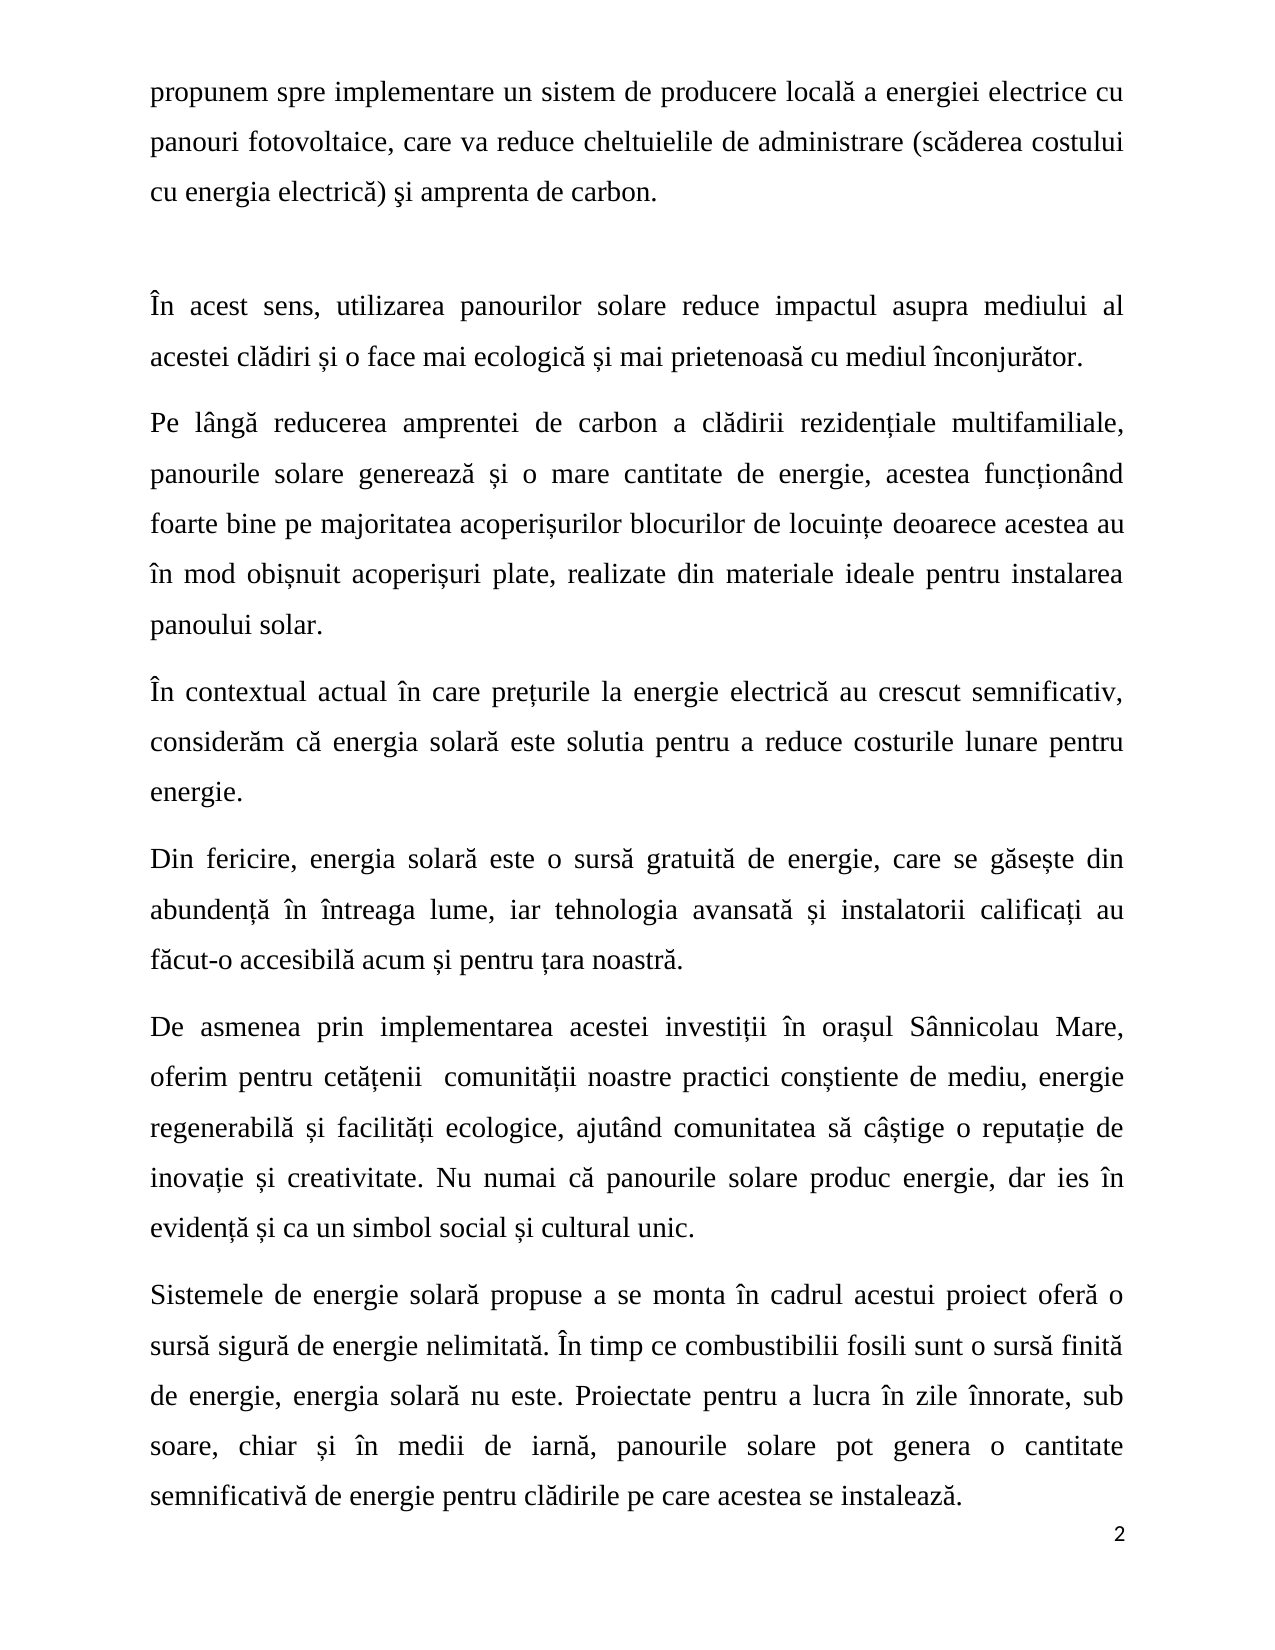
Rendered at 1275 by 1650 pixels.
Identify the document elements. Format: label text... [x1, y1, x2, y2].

text Din fericire, energia solară este o sursă gratuită de energie, care se găsește din abundență în întreaga lume, iar tehnologia avansată și instalatorii calificați au făcut-o accesibilă acum și pentru țara noastră. [150, 841, 1125, 976]
text Sistemele de energie solară propuse a se monta în cadrul acestui proiect oferă o sursă sigură de energie nelimitată. În timp ce combustibilii fosili sunt o sursă finită de energie, energia solară nu este. Proiectate pentru a lucra în zile înnorate, sub soare, chiar și în medii de iarnă, panourile solare pot genera o cantitate semnificativă de energie pentru clădirile pe care acestea se instalează. [150, 1277, 1125, 1512]
text Pe lângă reducerea amprentei de carbon a clădirii rezidențiale multifamiliale, panourile solare generează și o mare cantitate de energie, acestea funcționând foarte bine pe majoritatea acoperișurilor blocurilor de locuințe deoarece acestea au în mod obișnuit acoperișuri plate, realizate din materiale ideale pentru instalarea panoului solar. [150, 406, 1125, 640]
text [150, 74, 1125, 208]
text În acest sens, utilizarea panourilor solare reduce impactul asupra mediului al acestei clădiri și o face mai ecologică și mai prietenoasă cu mediul înconjurător. [150, 288, 1125, 372]
text În contextual actual în care prețurile la energie electrică au crescut semnificativ, considerăm că energia solară este solutia pentru a reduce costurile lunare pentru energie. [150, 674, 1125, 808]
text De asmenea prin implementarea acestei investiții în orașul Sânnicolau Mare, oferim pentru cetățenii comunității noastre practici conștiente de mediu, energie regenerabilă și facilități ecologice, ajutând comunitatea să câștige o reputație de inovație și creativitate. Nu numai că panourile solare produc energie, dar ies în evidență și ca un simbol social și cultural unic. [150, 1009, 1125, 1244]
